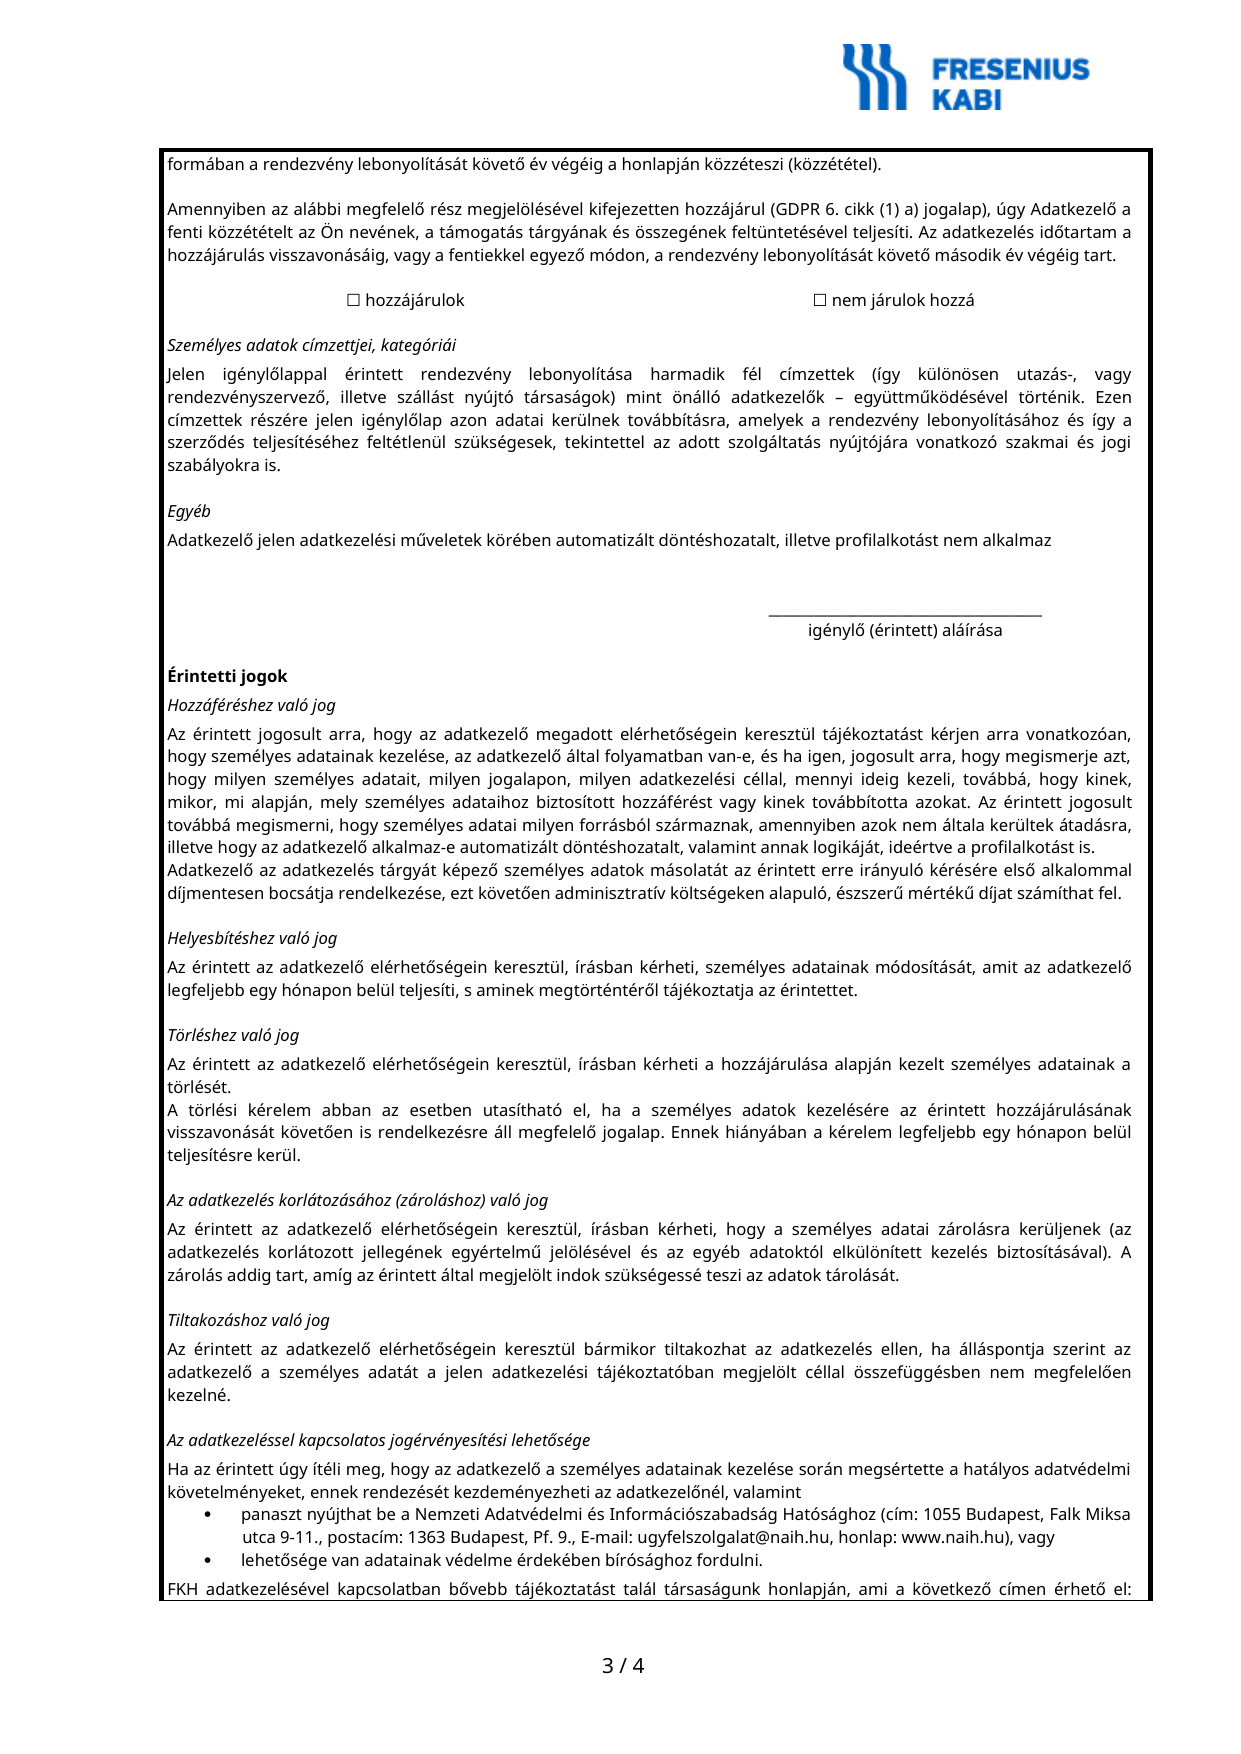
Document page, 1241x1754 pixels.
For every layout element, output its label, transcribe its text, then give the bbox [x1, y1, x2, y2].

picture [842, 44, 1093, 110]
